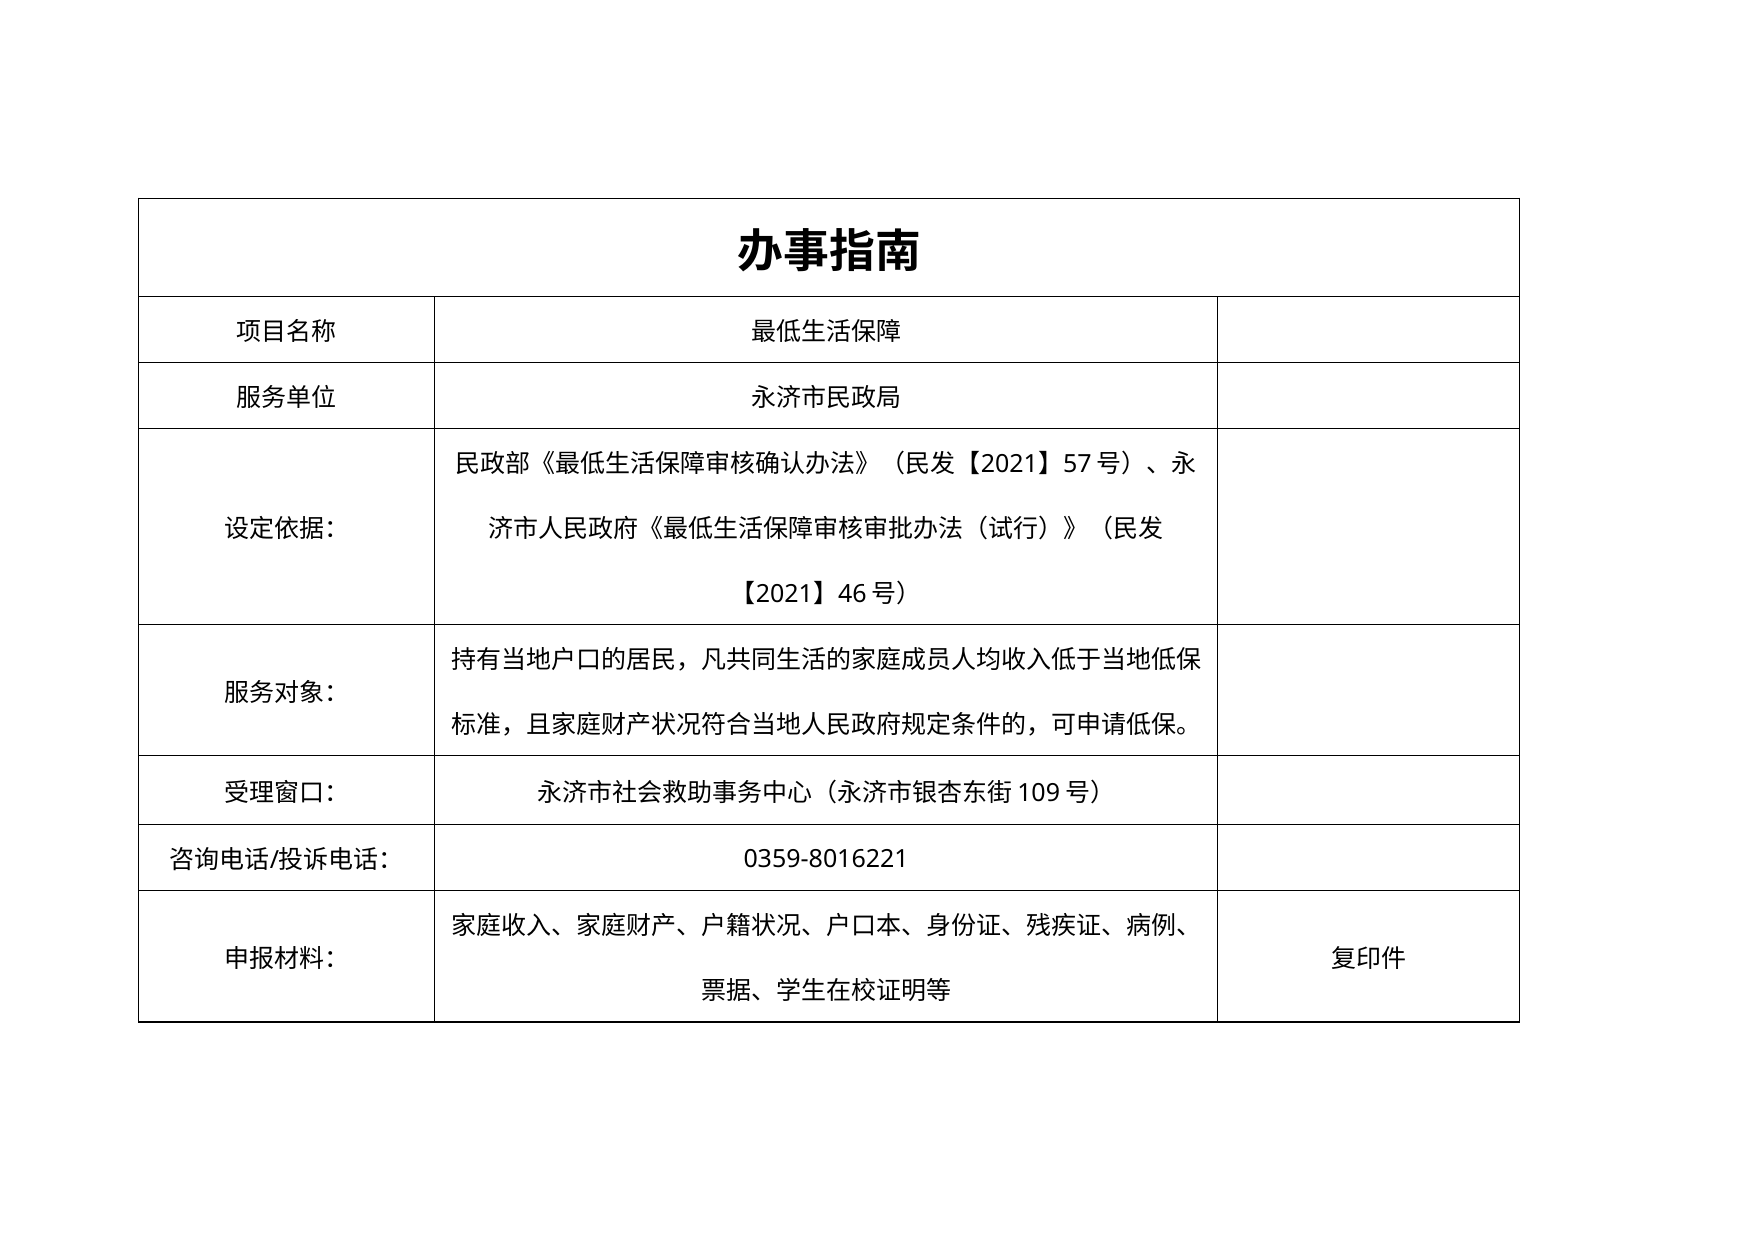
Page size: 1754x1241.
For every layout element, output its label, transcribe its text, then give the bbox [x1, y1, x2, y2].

table_cell 复印件 [1218, 891, 1519, 1021]
table_cell 民政部《最低生活保障审核确认办法》（民发【2021】57号）、永济市人民政府《最低生活保障审核审批办法（试行）》（民发【2021】46号） [435, 429, 1217, 624]
table_cell 持有当地户口的居民，凡共同生活的家庭成员人均收入低于当地低保标准，且家庭财产状况符合当地人民政府规定条件的，可申请低保。 [435, 625, 1217, 755]
table_header 办事指南 [139, 199, 1519, 296]
table_cell 项目名称 [139, 297, 434, 362]
table_cell 0359-8016221 [435, 825, 1217, 890]
table_cell [1218, 756, 1519, 824]
table_cell [1218, 429, 1519, 624]
table_cell 家庭收入、家庭财产、户籍状况、户口本、身份证、残疾证、病例、票据、学生在校证明等 [435, 891, 1217, 1021]
table_cell [1218, 297, 1519, 362]
table_cell 永济市民政局 [435, 363, 1217, 428]
table_cell 最低生活保障 [435, 297, 1217, 362]
table_cell [1218, 825, 1519, 890]
table_cell 服务对象： [139, 625, 434, 755]
table_cell 申报材料： [139, 891, 434, 1021]
table_cell 受理窗口： [139, 756, 434, 824]
table_cell [1218, 363, 1519, 428]
table_cell 咨询电话/投诉电话： [139, 825, 434, 890]
table_cell 永济市社会救助事务中心（永济市银杏东街109号） [435, 756, 1217, 824]
table_cell [1218, 625, 1519, 755]
table_cell 服务单位 [139, 363, 434, 428]
table_cell 设定依据： [139, 429, 434, 624]
